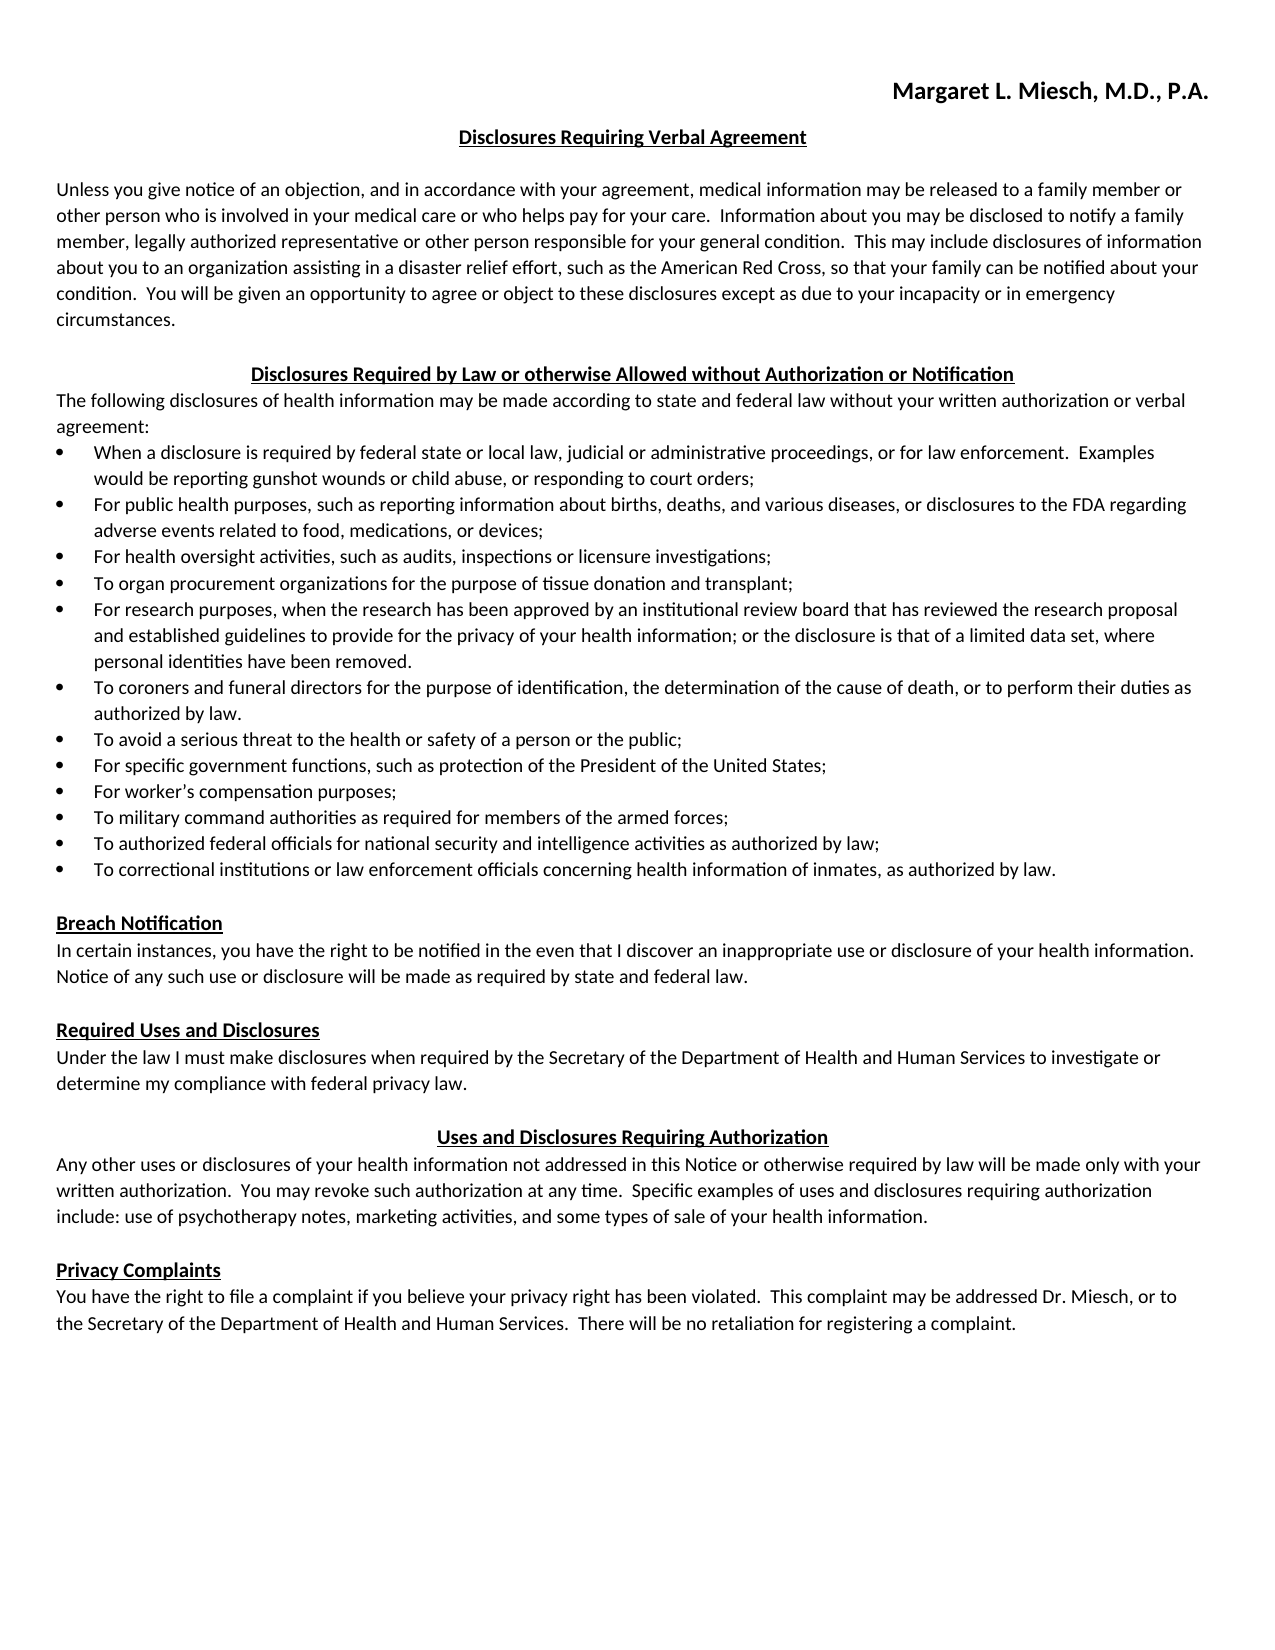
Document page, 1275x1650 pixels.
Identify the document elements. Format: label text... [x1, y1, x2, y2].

list For health oversight activities, such as audits, inspections or licensure investigations; [56, 544, 1209, 569]
text Required Uses and Disclosures [56, 1017, 1209, 1043]
text In certain instances, you have the right to be notified in the even that I discover an inappropriate use or disclosure of your health information. Notice of any such use or disclosure will be made as required by state and federal law. [56, 938, 1209, 988]
list When a disclosure is required by federal state or local law, judicial or administrative proceedings, or for law enforcement. Examples would be reporting gunshot wounds or child abuse, or responding to court orders; [56, 440, 1209, 491]
list To organ procurement organizations for the purpose of tissue donation and transplant; [56, 571, 1209, 595]
text Unless you give notice of an objection, and in accordance with your agreement, medical information may be released to a family member or other person who is involved in your medical care or who helps pay for your care. Information about you may be disclosed to notify a family member, legally authorized representative or other person responsible for your general condition. This may include disclosures of information about you to an organization assisting in a disaster relief effort, such as the American Red Cross, so that your family can be notified about your condition. You will be given an opportunity to agree or object to these disclosures except as due to your incapacity or in emergency circumstances. [56, 177, 1209, 332]
list For specific government functions, such as protection of the President of the United States; [56, 753, 1209, 777]
text The following disclosures of health information may be made according to state and federal law without your written authorization or verbal agreement: [56, 388, 1209, 438]
list For research purposes, when the research has been approved by an institutional review board that has reviewed the research proposal and established guidelines to provide for the privacy of your health information; or the disclosure is that of a limited data set, where personal identities have been removed. [56, 597, 1209, 673]
list For worker’s compensation purposes; [56, 779, 1209, 803]
text Uses and Disclosures Requiring Authorization [56, 1124, 1209, 1150]
text Privacy Complaints [56, 1257, 1209, 1283]
text You have the right to file a complaint if you believe your privacy right has been violated. This complaint may be addressed Dr. Miesch, or to the Secretary of the Department of Health and Human Services. There will be no retaliation for registering a complaint. [56, 1284, 1209, 1335]
list To military command authorities as required for members of the armed forces; [56, 805, 1209, 829]
list To coroners and funeral directors for the purpose of identification, the determination of the cause of death, or to perform their duties as authorized by law. [56, 675, 1209, 725]
text Breach Notification [56, 911, 1209, 936]
text Under the law I must make disclosures when required by the Secretary of the Department of Health and Human Services to investigate or determine my compliance with federal privacy law. [56, 1045, 1209, 1095]
list To avoid a serious threat to the health or safety of a person or the public; [56, 727, 1209, 751]
text Any other uses or disclosures of your health information not addressed in this Notice or otherwise required by law will be made only with your written authorization. You may revoke such authorization at any time. Specific examples of uses and disclosures requiring authorization include: use of psychotherapy notes, marketing activities, and some types of sale of your health information. [56, 1152, 1209, 1228]
list To correctional institutions or law enforcement officials concerning health information of inmates, as authorized by law. [56, 857, 1209, 881]
list To authorized federal officials for national security and intelligence activities as authorized by law; [56, 831, 1209, 855]
text Disclosures Required by Law or otherwise Allowed without Authorization or Notification [56, 361, 1209, 386]
list For public health purposes, such as reporting information about births, deaths, and various diseases, or disclosures to the FDA regarding adverse events related to food, medications, or devices; [56, 492, 1209, 543]
text Disclosures Requiring Verbal Agreement [56, 124, 1209, 149]
